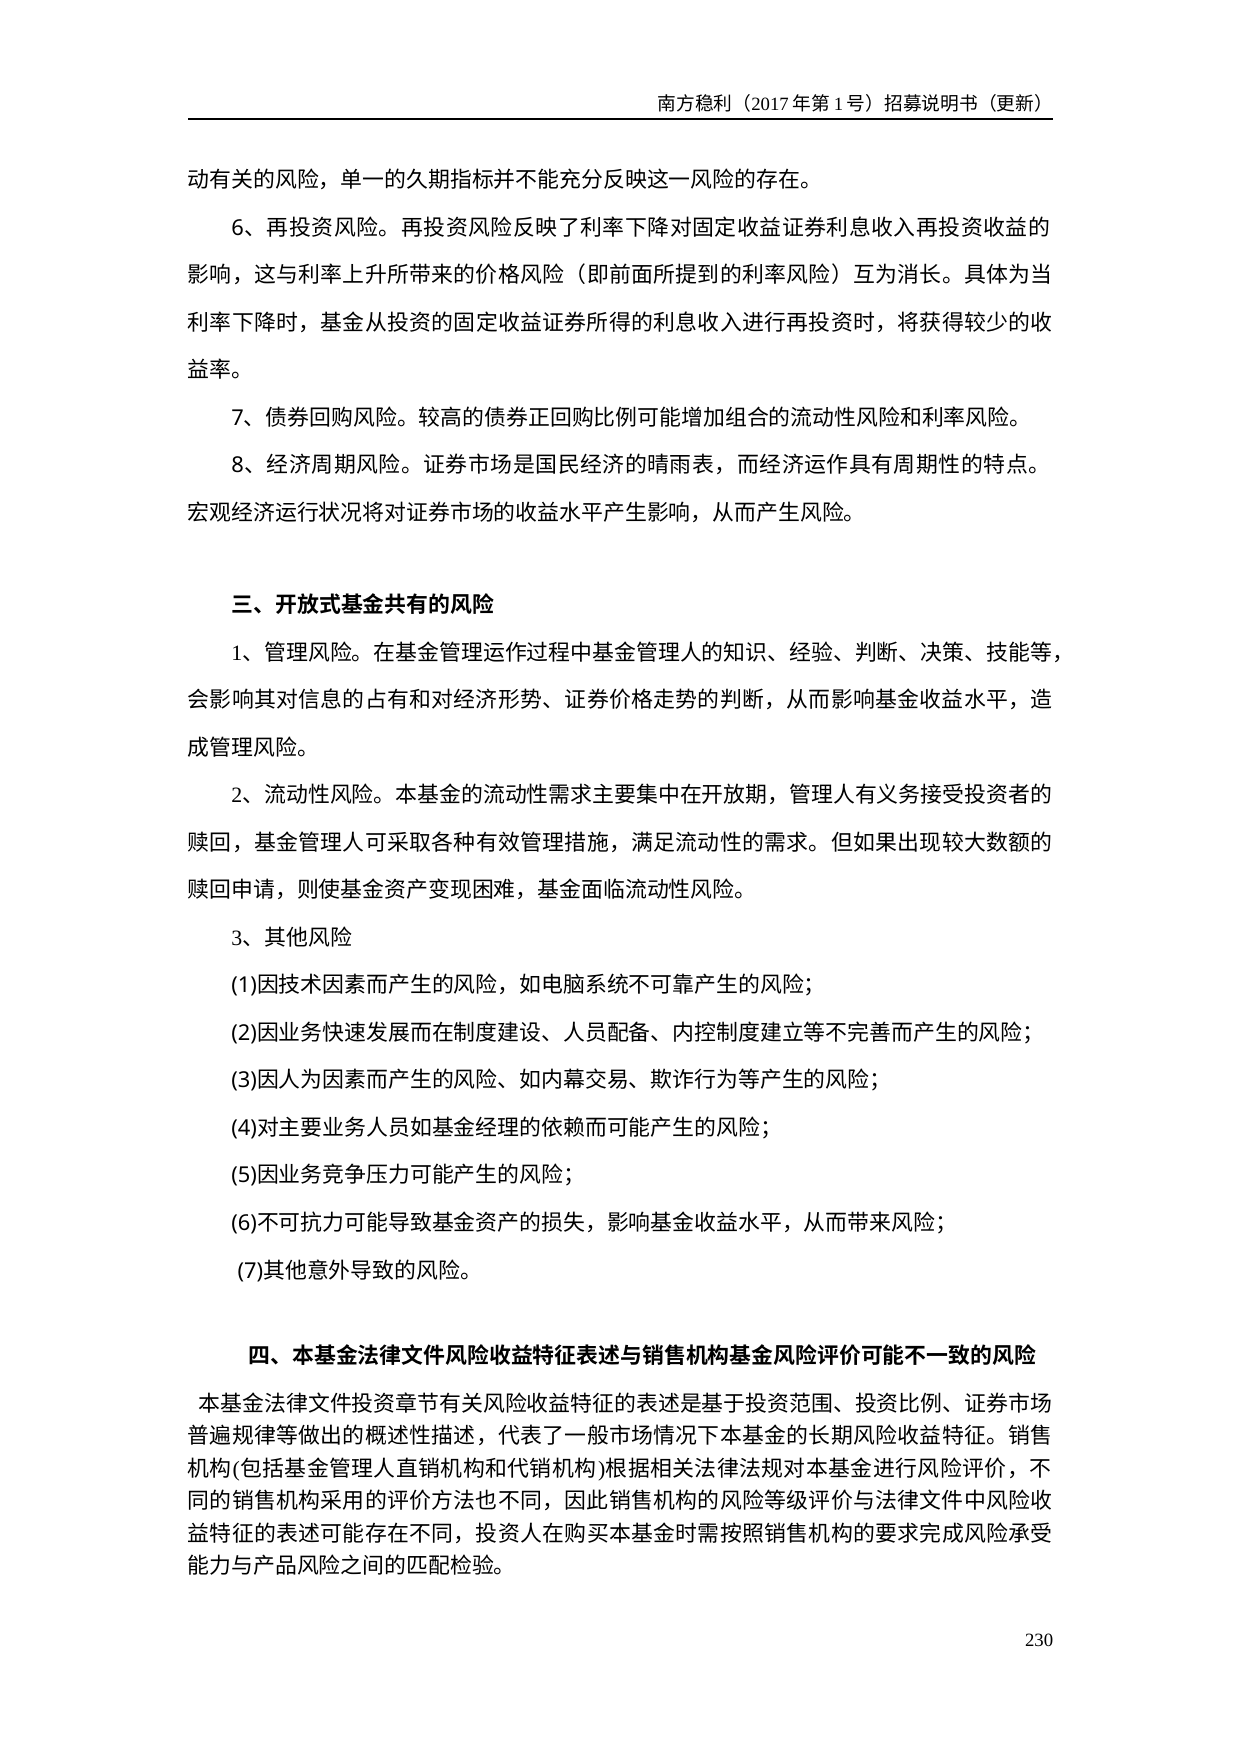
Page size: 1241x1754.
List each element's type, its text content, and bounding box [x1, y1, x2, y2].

text (4)对主要业务人员如基金经理的依赖而可能产生的风险； [231, 1110, 1053, 1142]
text 2、流动性风险。本基金的流动性需求主要集中在开放期，管理人有义务接受投资者的赎回，基金管理人可采取各种有效管理措施，满足流动性的需求。但如果出现较大数额的赎回申请，则使基金资产变现困难，基金面临流动性风险。 [187, 777, 1053, 904]
text 三、开放式基金共有的风险 [187, 587, 1053, 619]
text 四、本基金法律文件风险收益特征表述与销售机构基金风险评价可能不一致的风险 [187, 1338, 1053, 1370]
text 8、经济周期风险。证券市场是国民经济的晴雨表，而经济运作具有周期性的特点。宏观经济运行状况将对证券市场的收益水平产生影响，从而产生风险。 [187, 447, 1053, 526]
text (1)因技术因素而产生的风险，如电脑系统不可靠产生的风险； [187, 967, 1053, 999]
text 7、债券回购风险。较高的债券正回购比例可能增加组合的流动性风险和利率风险。 [187, 399, 1053, 431]
text 本基金法律文件投资章节有关风险收益特征的表述是基于投资范围、投资比例、证券市场普遍规律等做出的概述性描述，代表了一般市场情况下本基金的长期风险收益特征。销售机构(包括基金管理人直销机构和代销机构)根据相关法律法规对本基金进行风险评价，不同的销售机构采用的评价方法也不同，因此销售机构的风险等级评价与法律文件中风险收益特征的表述可能存在不同，投资人在购买本基金时需按照销售机构的要求完成风险承受能力与产品风险之间的匹配检验。 [187, 1386, 1053, 1581]
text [187, 162, 1053, 194]
text (3)因人为因素而产生的风险、如内幕交易、欺诈行为等产生的风险； [187, 1062, 1053, 1094]
text 3、其他风险 [187, 919, 1053, 951]
text (5)因业务竞争压力可能产生的风险； [231, 1157, 1053, 1189]
text (2)因业务快速发展而在制度建设、人员配备、内控制度建立等不完善而产生的风险； [187, 1014, 1053, 1046]
text (7)其他意外导致的风险。 [187, 1253, 1053, 1284]
text 1、管理风险。在基金管理运作过程中基金管理人的知识、经验、判断、决策、技能等，会影响其对信息的占有和对经济形势、证券价格走势的判断，从而影响基金收益水平，造成管理风险。 [187, 634, 1053, 761]
text 6、再投资风险。再投资风险反映了利率下降对固定收益证券利息收入再投资收益的影响，这与利率上升所带来的价格风险（即前面所提到的利率风险）互为消长。具体为当利率下降时，基金从投资的固定收益证券所得的利息收入进行再投资时，将获得较少的收益率。 [187, 209, 1053, 384]
text (6)不可抗力可能导致基金资产的损失，影响基金收益水平，从而带来风险； [188, 1205, 1053, 1237]
